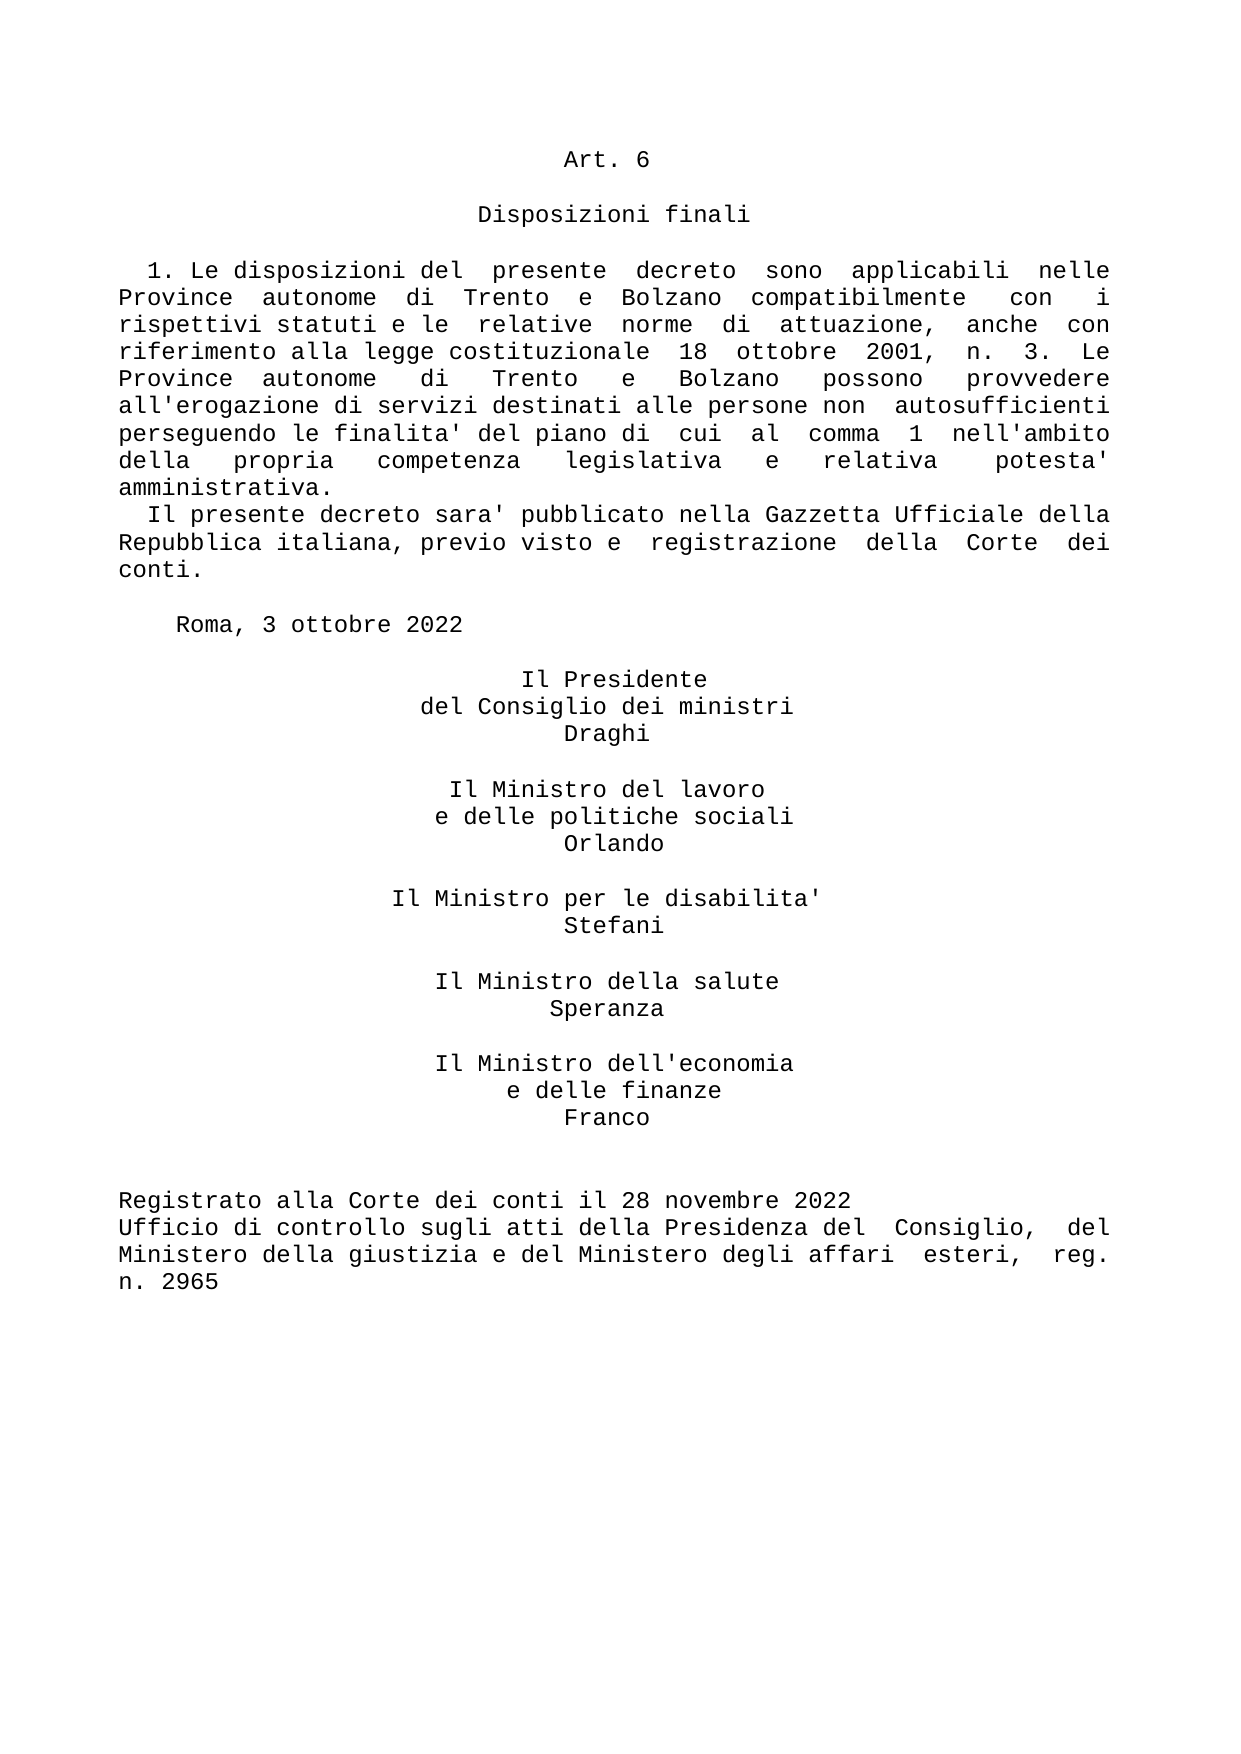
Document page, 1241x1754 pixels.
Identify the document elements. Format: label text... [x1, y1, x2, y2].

text Registrato alla Corte dei conti il 28 novembre 2022 [118, 1188, 1122, 1215]
text Il Ministro della salute [118, 969, 1122, 996]
text Province autonome di Trento e Bolzano possono provvedere [118, 367, 1122, 394]
text conti. [118, 557, 1122, 584]
text Franco [118, 1106, 1122, 1133]
text Orlando [118, 831, 1122, 859]
text Roma, 3 ottobre 2022 [118, 612, 1122, 639]
text 1. Le disposizioni del presente decreto sono applicabili nelle [118, 258, 1122, 285]
text n. 2965 [118, 1270, 1122, 1297]
text Disposizioni finali [118, 203, 1122, 230]
text amministrativa. [118, 476, 1122, 503]
text Il presente decreto sara' pubblicato nella Gazzetta Ufficiale della [118, 503, 1122, 530]
text e delle finanze [118, 1079, 1122, 1106]
text e delle politiche sociali [118, 804, 1122, 831]
text perseguendo le finalita' del piano di cui al comma 1 nell'ambito [118, 421, 1122, 448]
text all'erogazione di servizi destinati alle persone non autosufficienti [118, 394, 1122, 421]
text Il Ministro per le disabilita' [118, 887, 1122, 914]
text Ufficio di controllo sugli atti della Presidenza del Consiglio, del [118, 1215, 1122, 1243]
text Art. 6 [118, 148, 1122, 175]
text Draghi [118, 722, 1122, 749]
text Il Presidente [118, 667, 1122, 695]
text del Consiglio dei ministri [118, 695, 1122, 722]
text Il Ministro del lavoro [118, 777, 1122, 804]
text riferimento alla legge costituzionale 18 ottobre 2001, n. 3. Le [118, 339, 1122, 367]
text della propria competenza legislativa e relativa potesta' [118, 448, 1122, 476]
text Repubblica italiana, previo visto e registrazione della Corte dei [118, 530, 1122, 557]
text Speranza [118, 996, 1122, 1023]
text Stefani [118, 914, 1122, 941]
text Il Ministro dell'economia [118, 1051, 1122, 1079]
text rispettivi statuti e le relative norme di attuazione, anche con [118, 312, 1122, 339]
text Province autonome di Trento e Bolzano compatibilmente con i [118, 285, 1122, 312]
text Ministero della giustizia e del Ministero degli affari esteri, reg. [118, 1243, 1122, 1270]
